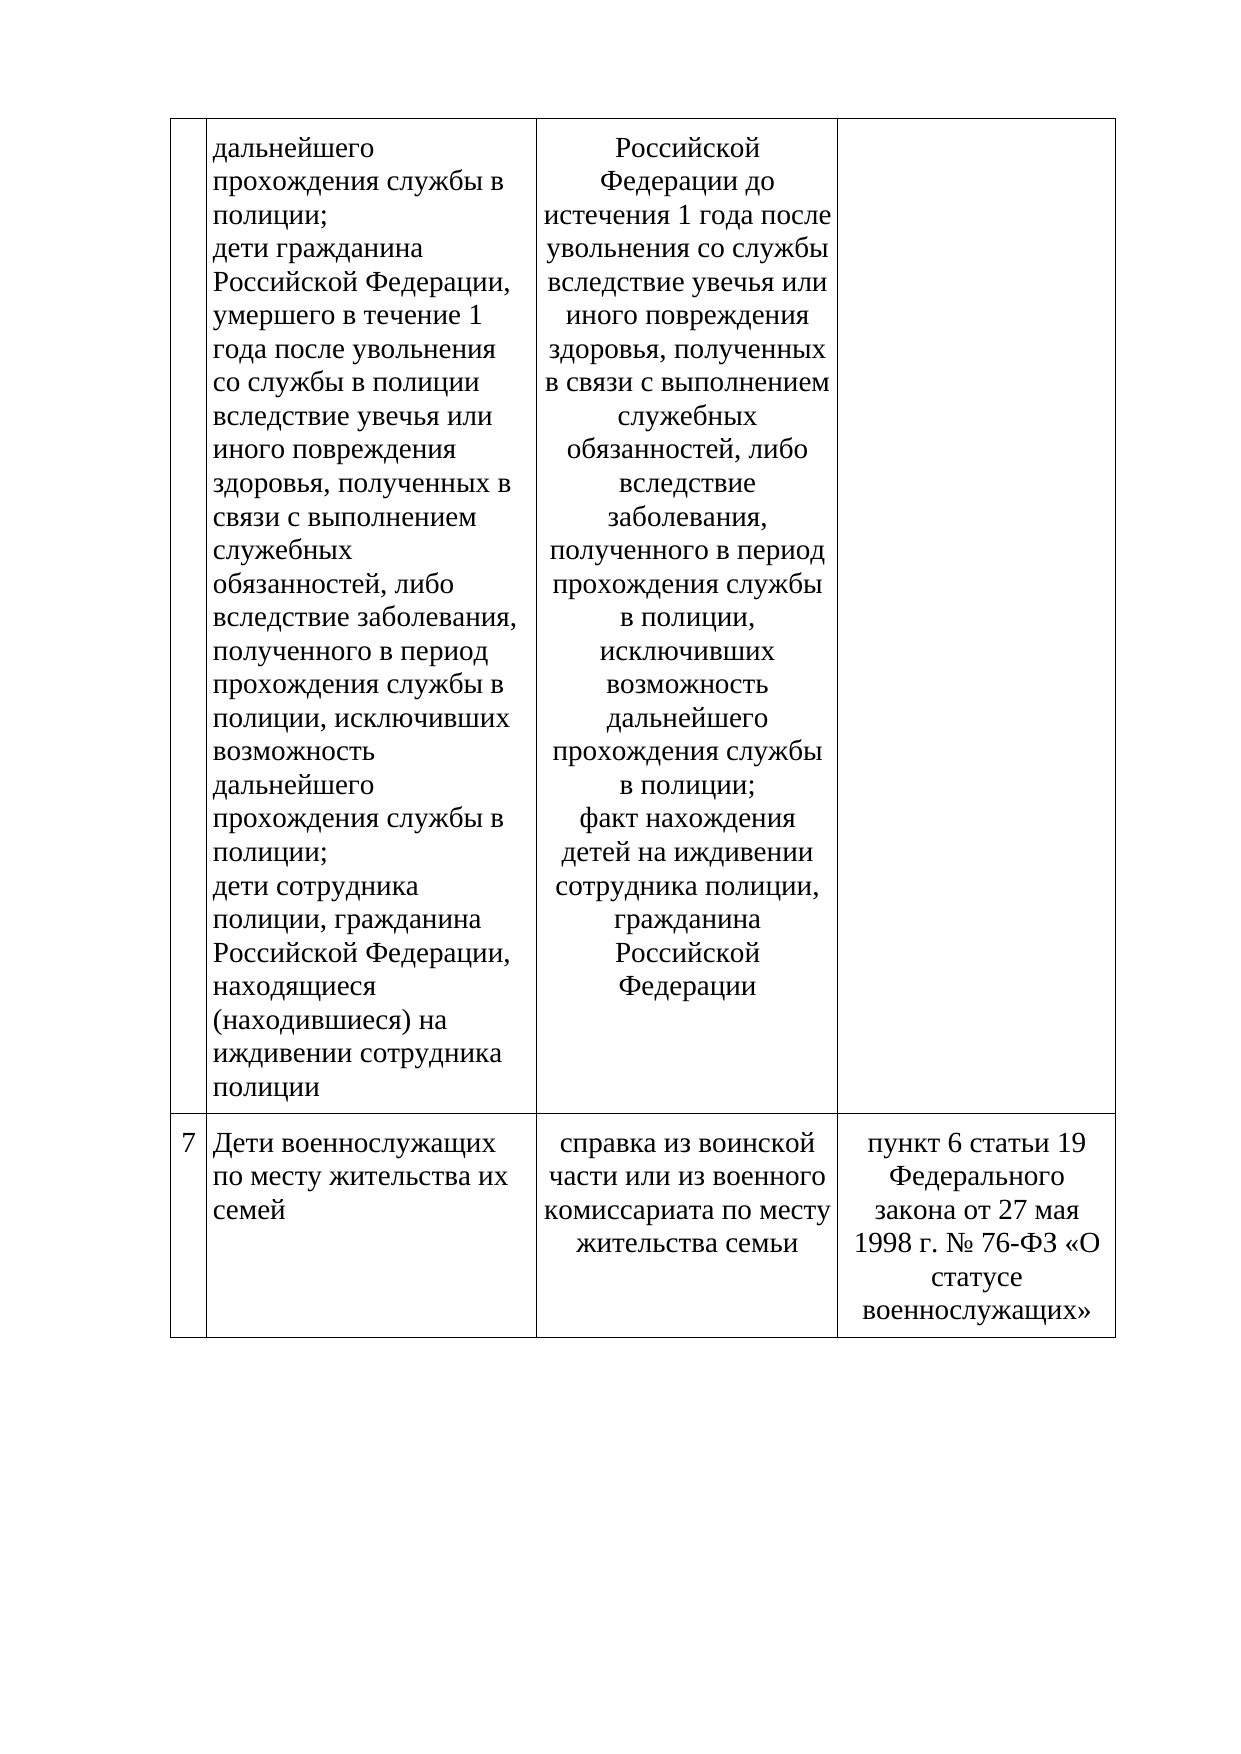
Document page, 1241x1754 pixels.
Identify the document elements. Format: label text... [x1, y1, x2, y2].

table_cell Дети военнослужащих по месту жительства их семей [207, 1114, 536, 1337]
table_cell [207, 119, 536, 1113]
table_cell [838, 119, 1115, 1113]
table_cell справка из воинской части или из военного комиссариата по месту жительства семьи [537, 1114, 837, 1337]
table_cell пункт 6 статьи 19 Федерального закона от 27 мая 1998 г. № 76-ФЗ «О статусе военнослужащих» [838, 1114, 1115, 1337]
table_cell 7 [171, 1114, 206, 1337]
table_cell 6 [171, 119, 206, 1113]
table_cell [537, 119, 837, 1113]
